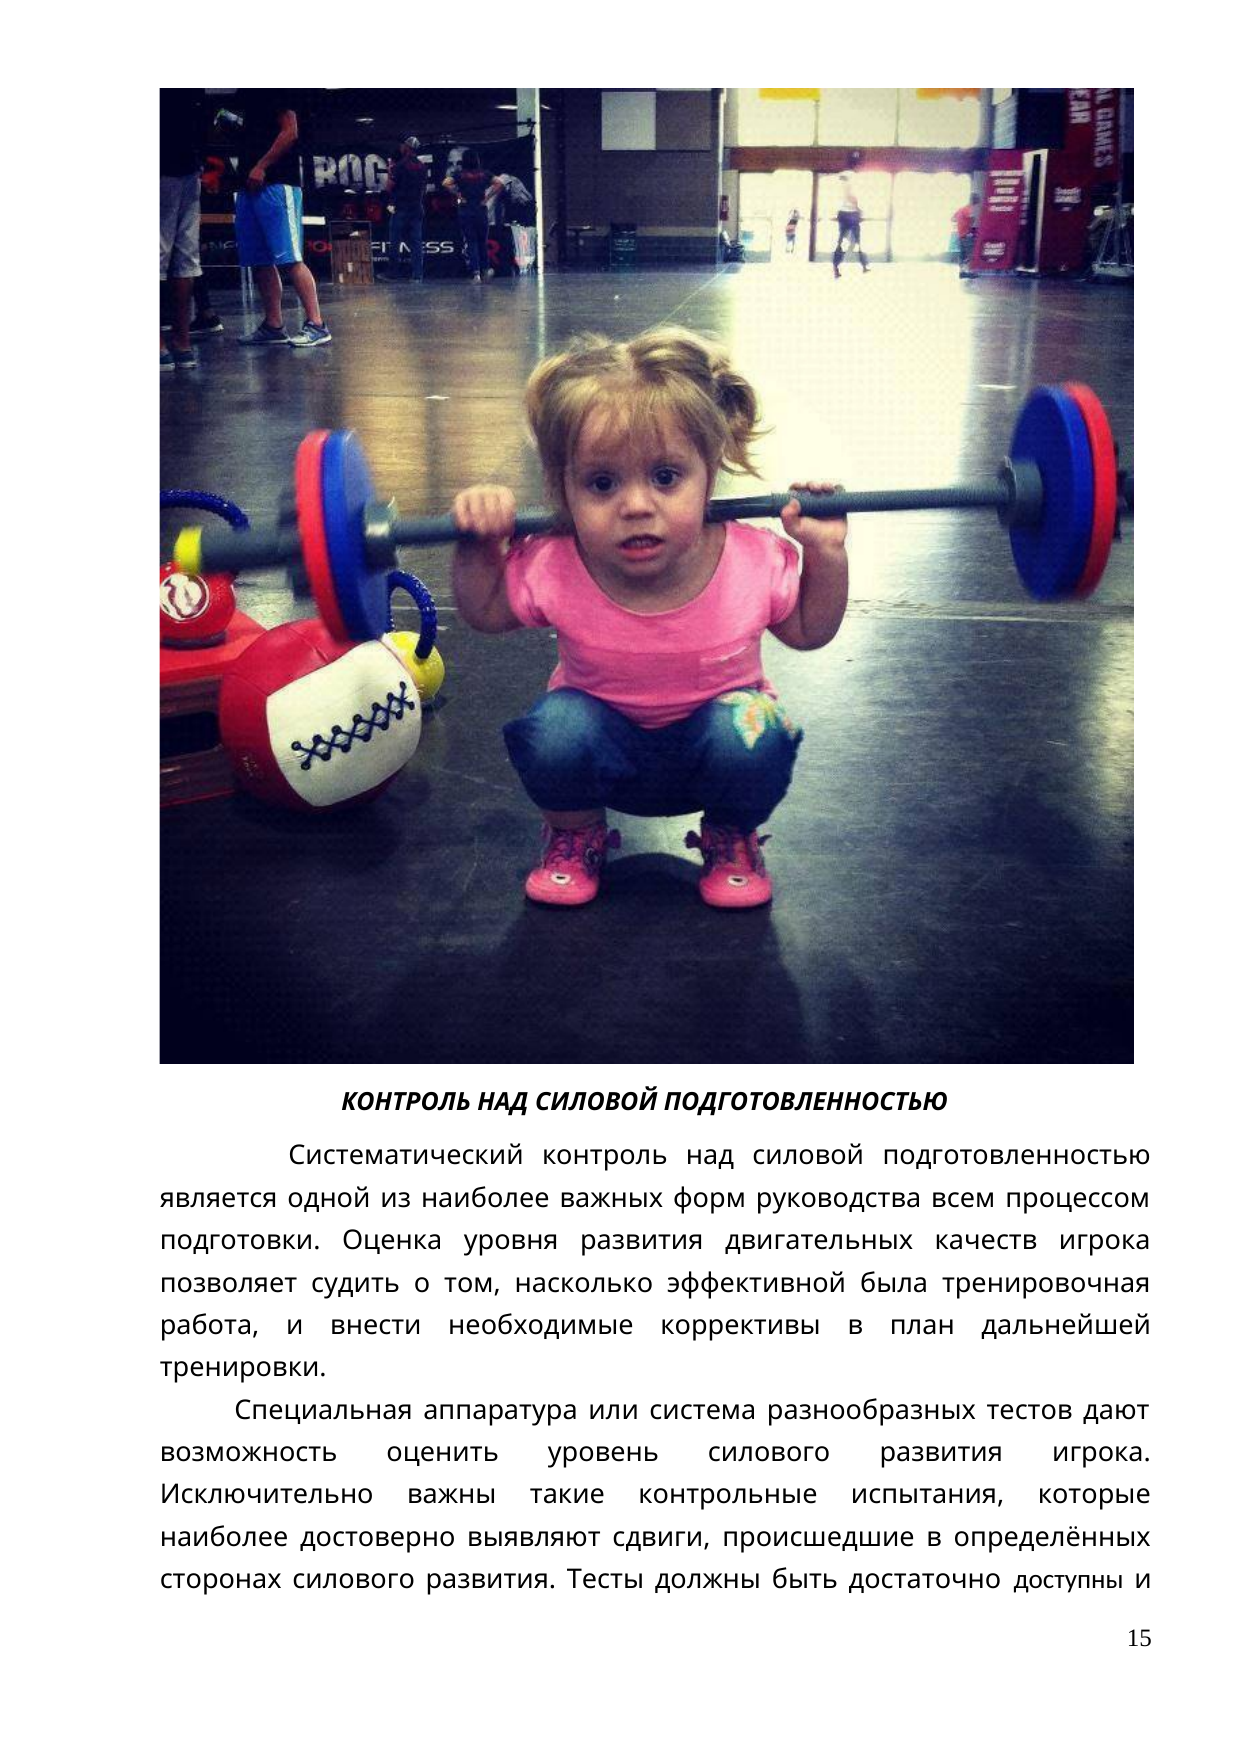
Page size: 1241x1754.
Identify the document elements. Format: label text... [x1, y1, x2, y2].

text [159, 1390, 1152, 1597]
text Систематический контроль над силовой подготовленностью является одной из наиболее важных форм руководства всем процессом подготовки. Оценка уровня развития двигательных качеств игрока позволяет судить о том, насколько эффективной была тренировочная работа, и внести необходимые коррективы в план дальнейшей тренировки. [159, 1136, 1152, 1385]
text КОНТРОЛЬ НАД СИЛОВОЙ ПОДГОТОВЛЕННОСТЬЮ [159, 1083, 1152, 1118]
picture [159, 88, 1134, 1064]
